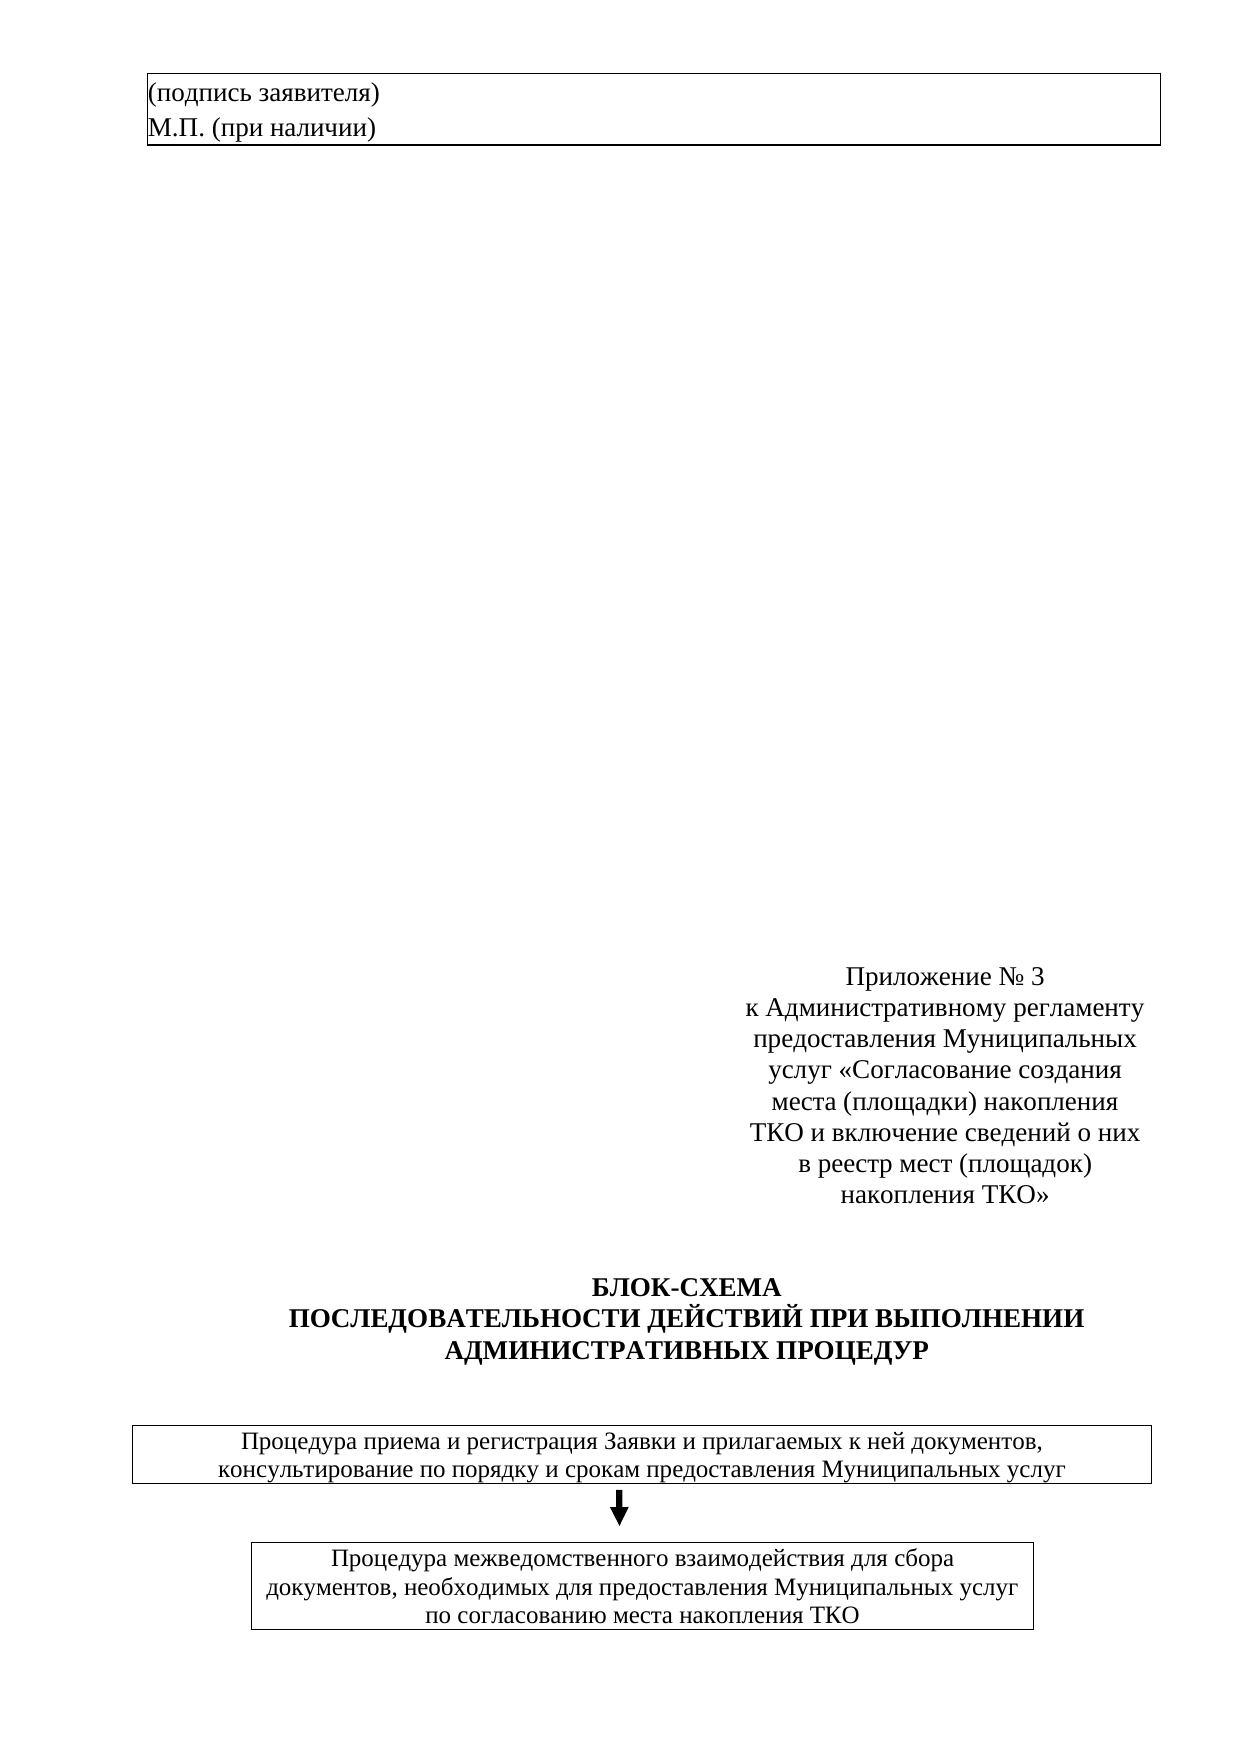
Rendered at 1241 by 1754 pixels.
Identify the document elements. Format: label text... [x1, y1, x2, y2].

table_header Процедура межведомственного взаимодействия для сбора документов, необходимых для предоставления Муниципальных услуг по согласованию места накопления ТКО [252, 1543, 1033, 1629]
text ПОСЛЕДОВАТЕЛЬНОСТИ ДЕЙСТВИЙ ПРИ ВЫПОЛНЕНИИ [148, 1303, 1152, 1334]
text Приложение № 3 к Административному регламенту предоставления Муниципальных услуг «Согласование создания места (площадки) накопления ТКО и включение сведений о них в реестр мест (площадок) накопления ТКО» [738, 960, 1152, 1209]
text АДМИНИСТРАТИВНЫХ ПРОЦЕДУР [148, 1334, 1152, 1365]
text БЛОК-СХЕМА [148, 1271, 1152, 1303]
text М.П. (при наличии) [148, 108, 1160, 144]
table_header Процедура приема и регистрация Заявки и прилагаемых к ней документов, консультирование по порядку и срокам предоставления Муниципальных услуг [133, 1426, 1151, 1483]
text (подпись заявителя) [148, 74, 1160, 107]
